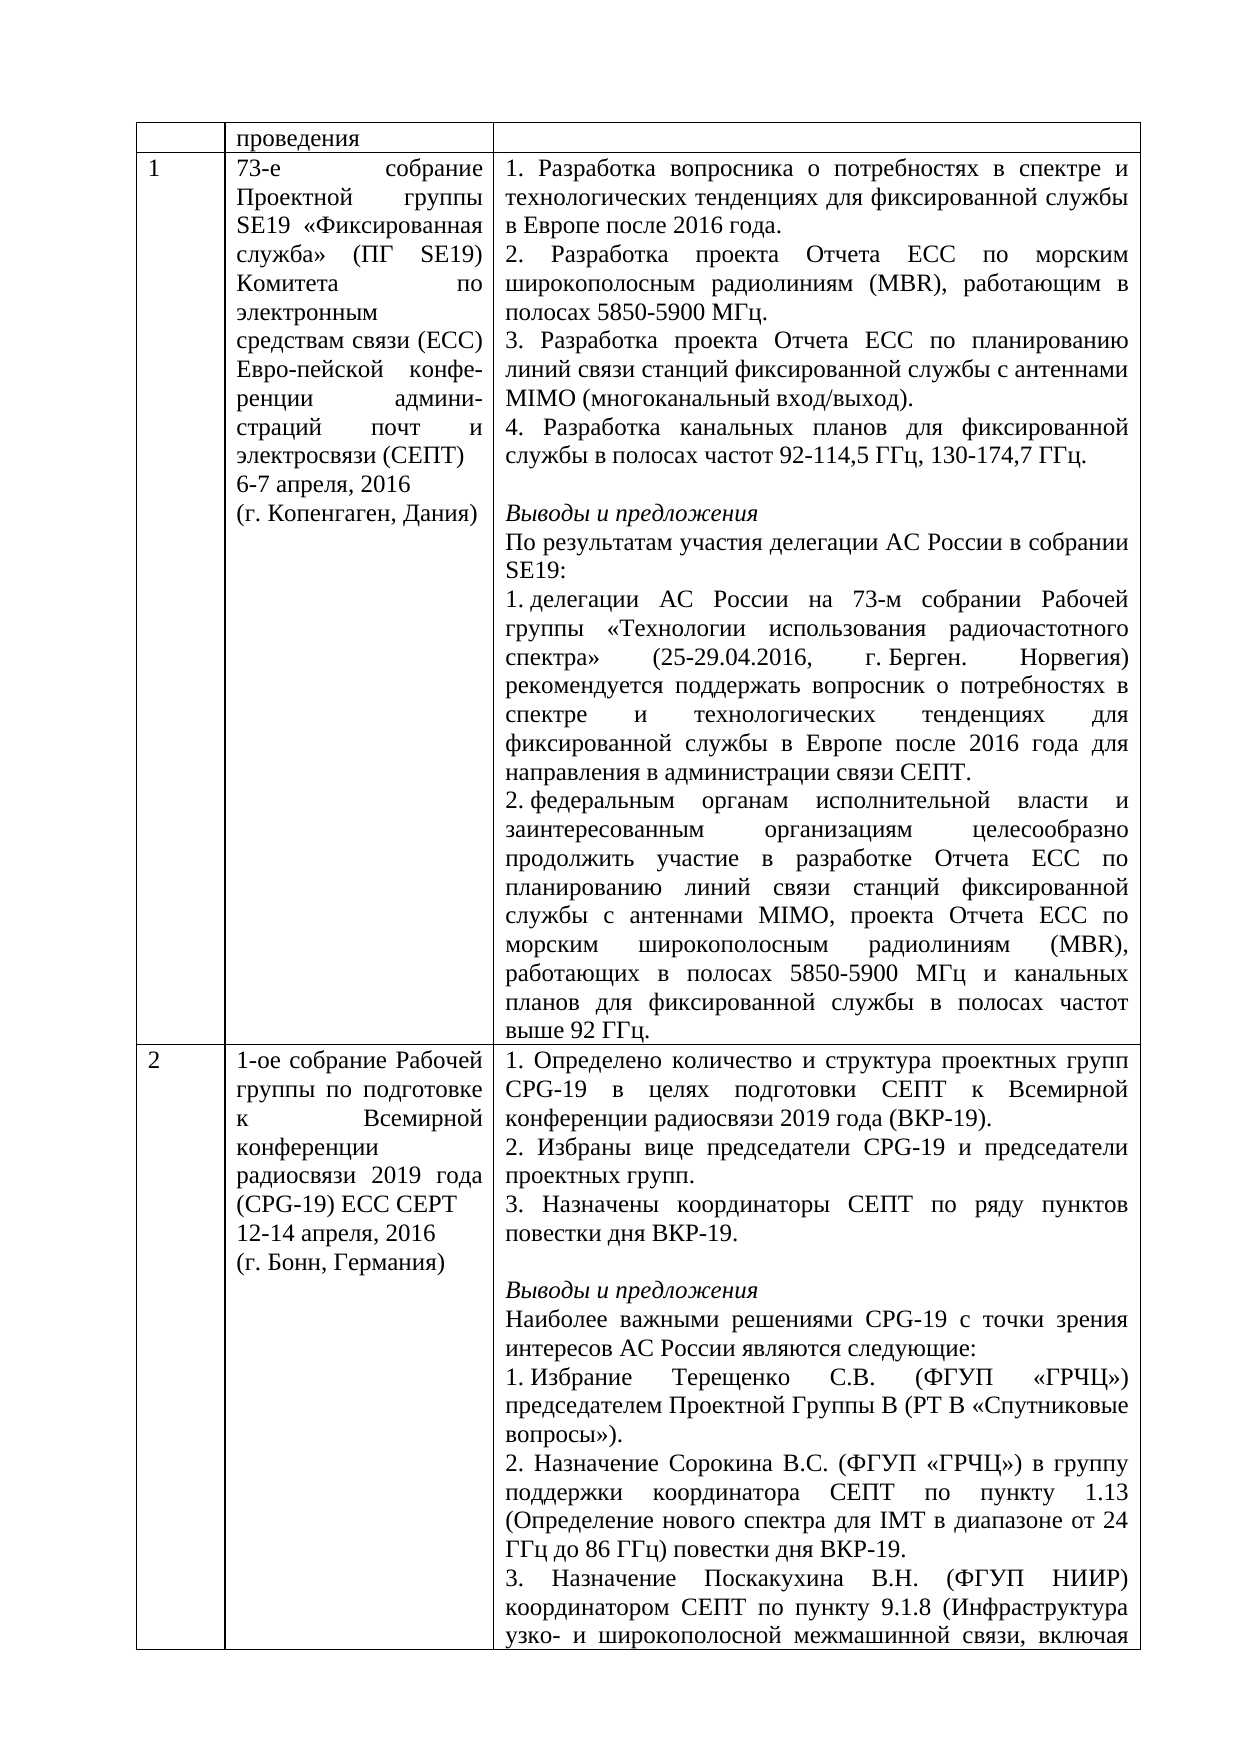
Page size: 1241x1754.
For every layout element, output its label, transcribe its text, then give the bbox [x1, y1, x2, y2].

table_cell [494, 1045, 1140, 1649]
table_cell 2 [137, 1045, 224, 1649]
table_cell 73-е собрание Проектной группы SE19 «Фиксированная служба» (ПГ SE19) Комитета по электронным средствам связи (ЕСС) Евро-пейской конфе-ренции админи-страций почт и электросвязи (СЕПТ) 6-7 апреля, 2016 (г. Копенгаген, Дания) [226, 153, 493, 1044]
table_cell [226, 1045, 493, 1649]
table_cell 1 [137, 153, 224, 1044]
table_cell 1. Разработка вопросника о потребностях в спектре и технологических тенденциях для фиксированной службы в Европе после 2016 года. 2. Разработка проекта Отчета ECC по морским широкополосным радиолиниям (MBR), работающим в полосах 5850-5900 МГц. 3. Разработка проекта Отчета ECC по планированию линий связи станций фиксированной службы с антеннами MIMO (многоканальный вход/выход). 4. Разработка канальных планов для фиксированной службы в полосах частот 92-114,5 ГГц, 130-174,7 ГГц. Выводы и предложения По результатам участия делегации АС России в собрании SE19: 1. делегации АС России на 73-м собрании Рабочей группы «Технологии использования радиочастотного спектра» (25-29.04.2016, г. Берген. Норвегия) рекомендуется поддержать вопросник о потребностях в спектре и технологических тенденциях для фиксированной службы в Европе после 2016 года для направления в администрации связи СЕПТ. 2. федеральным органам исполнительной власти и заинтересованным организациям целесообразно продолжить участие в разработке Отчета ECC по планированию линий связи станций фиксированной службы с антеннами MIMO, проекта Отчета ECC по морским широкополосным радиолиниям (MBR), работающих в полосах 5850-5900 МГц и канальных планов для фиксированной службы в полосах частот выше 92 ГГц. [494, 153, 1140, 1044]
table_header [494, 123, 1140, 152]
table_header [226, 123, 493, 152]
table_header № [137, 123, 224, 152]
